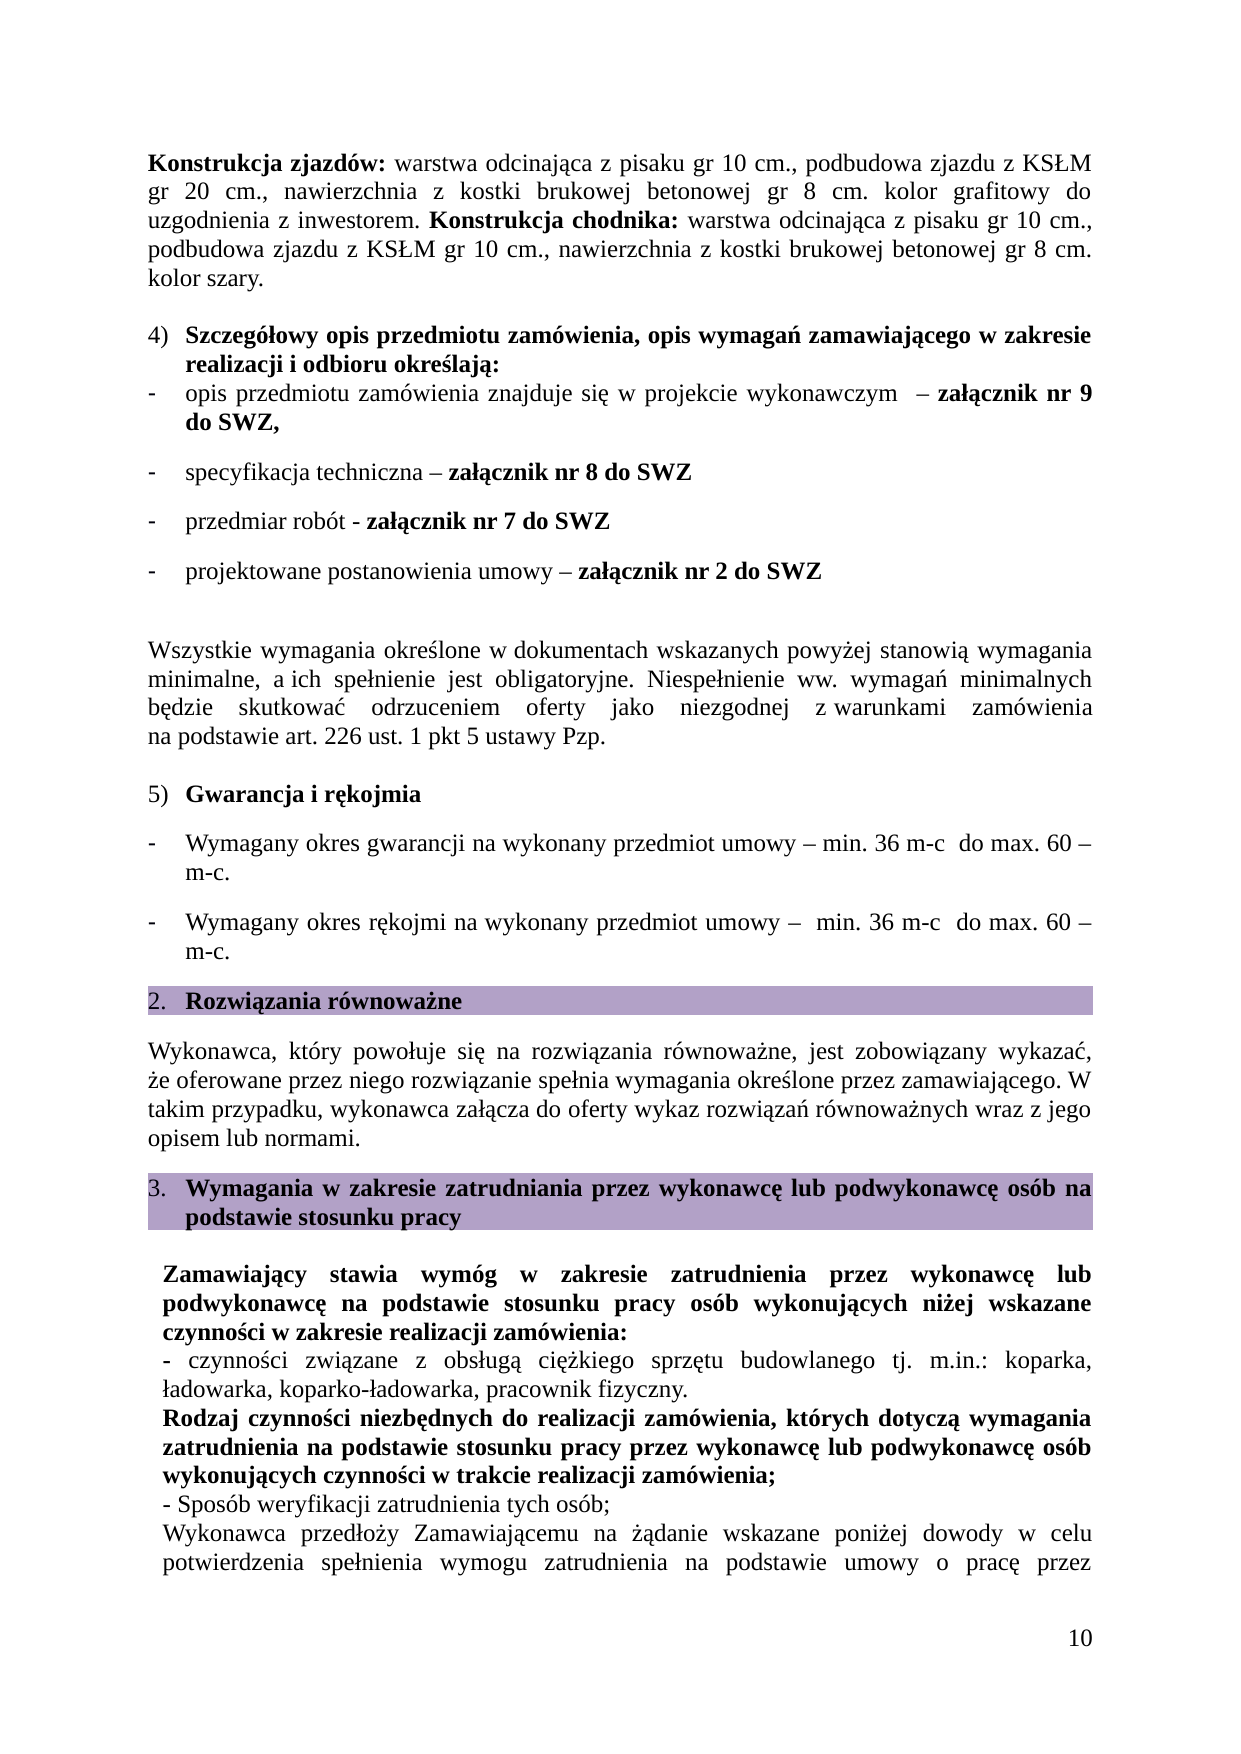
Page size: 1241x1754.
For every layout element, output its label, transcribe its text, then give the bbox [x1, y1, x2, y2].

list Szczegółowy opis przedmiotu zamówienia, opis wymagań zamawiającego w zakresie realizacji i odbioru określają: [148, 320, 1093, 378]
list opis przedmiotu zamówienia znajduje się w projekcie wykonawczym – załącznik nr 9 do SWZ, [148, 378, 1093, 435]
list Gwarancja i rękojmia [148, 779, 1093, 807]
list Wymagania w zakresie zatrudniania przez wykonawcę lub podwykonawcę osób na podstawie stosunku pracy [148, 1173, 1093, 1230]
text Wszystkie wymagania określone w dokumentach wskazanych powyżej stanowią wymagania minimalne, a ich spełnienie jest obligatoryjne. Niespełnienie ww. wymagań minimalnych będzie skutkować odrzuceniem oferty jako niezgodnej z warunkami zamówienia na podstawie art. 226 ust. 1 pkt 5 ustawy Pzp. [148, 635, 1093, 750]
text - czynności związane z obsługą ciężkiego sprzętu budowlanego tj. m.in.: koparka, ładowarka, koparko-ładowarka, pracownik fizyczny. [162, 1346, 1093, 1403]
list Wymagany okres gwarancji na wykonany przedmiot umowy – min. 36 m-c do max. 60 –m-c. [148, 828, 1093, 886]
text Zamawiający stawia wymóg w zakresie zatrudnienia przez wykonawcę lub podwykonawcę na podstawie stosunku pracy osób wykonujących niżej wskazane czynności w zakresie realizacji zamówienia: [162, 1231, 1093, 1346]
text Wykonawca, który powołuje się na rozwiązania równoważne, jest zobowiązany wykazać, że oferowane przez niego rozwiązanie spełnia wymagania określone przez zamawiającego. W takim przypadku, wykonawca załącza do oferty wykaz rozwiązań równoważnych wraz z jego opisem lub normami. [148, 1036, 1093, 1152]
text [162, 1518, 1093, 1576]
list przedmiar robót - załącznik nr 7 do SWZ [148, 506, 1093, 535]
list Rozwiązania równoważne [148, 986, 1093, 1015]
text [148, 148, 1093, 291]
list Wymagany okres rękojmi na wykonany przedmiot umowy – min. 36 m-c do max. 60 –m-c. [148, 907, 1093, 965]
text - Sposób weryfikacji zatrudnienia tych osób; [162, 1489, 1093, 1518]
text Rodzaj czynności niezbędnych do realizacji zamówienia, których dotyczą wymagania zatrudnienia na podstawie stosunku pracy przez wykonawcę lub podwykonawcę osób wykonujących czynności w trakcie realizacji zamówienia; [162, 1403, 1093, 1489]
list projektowane postanowienia umowy – załącznik nr 2 do SWZ [148, 556, 1093, 585]
list specyfikacja techniczna – załącznik nr 8 do SWZ [148, 456, 1093, 485]
